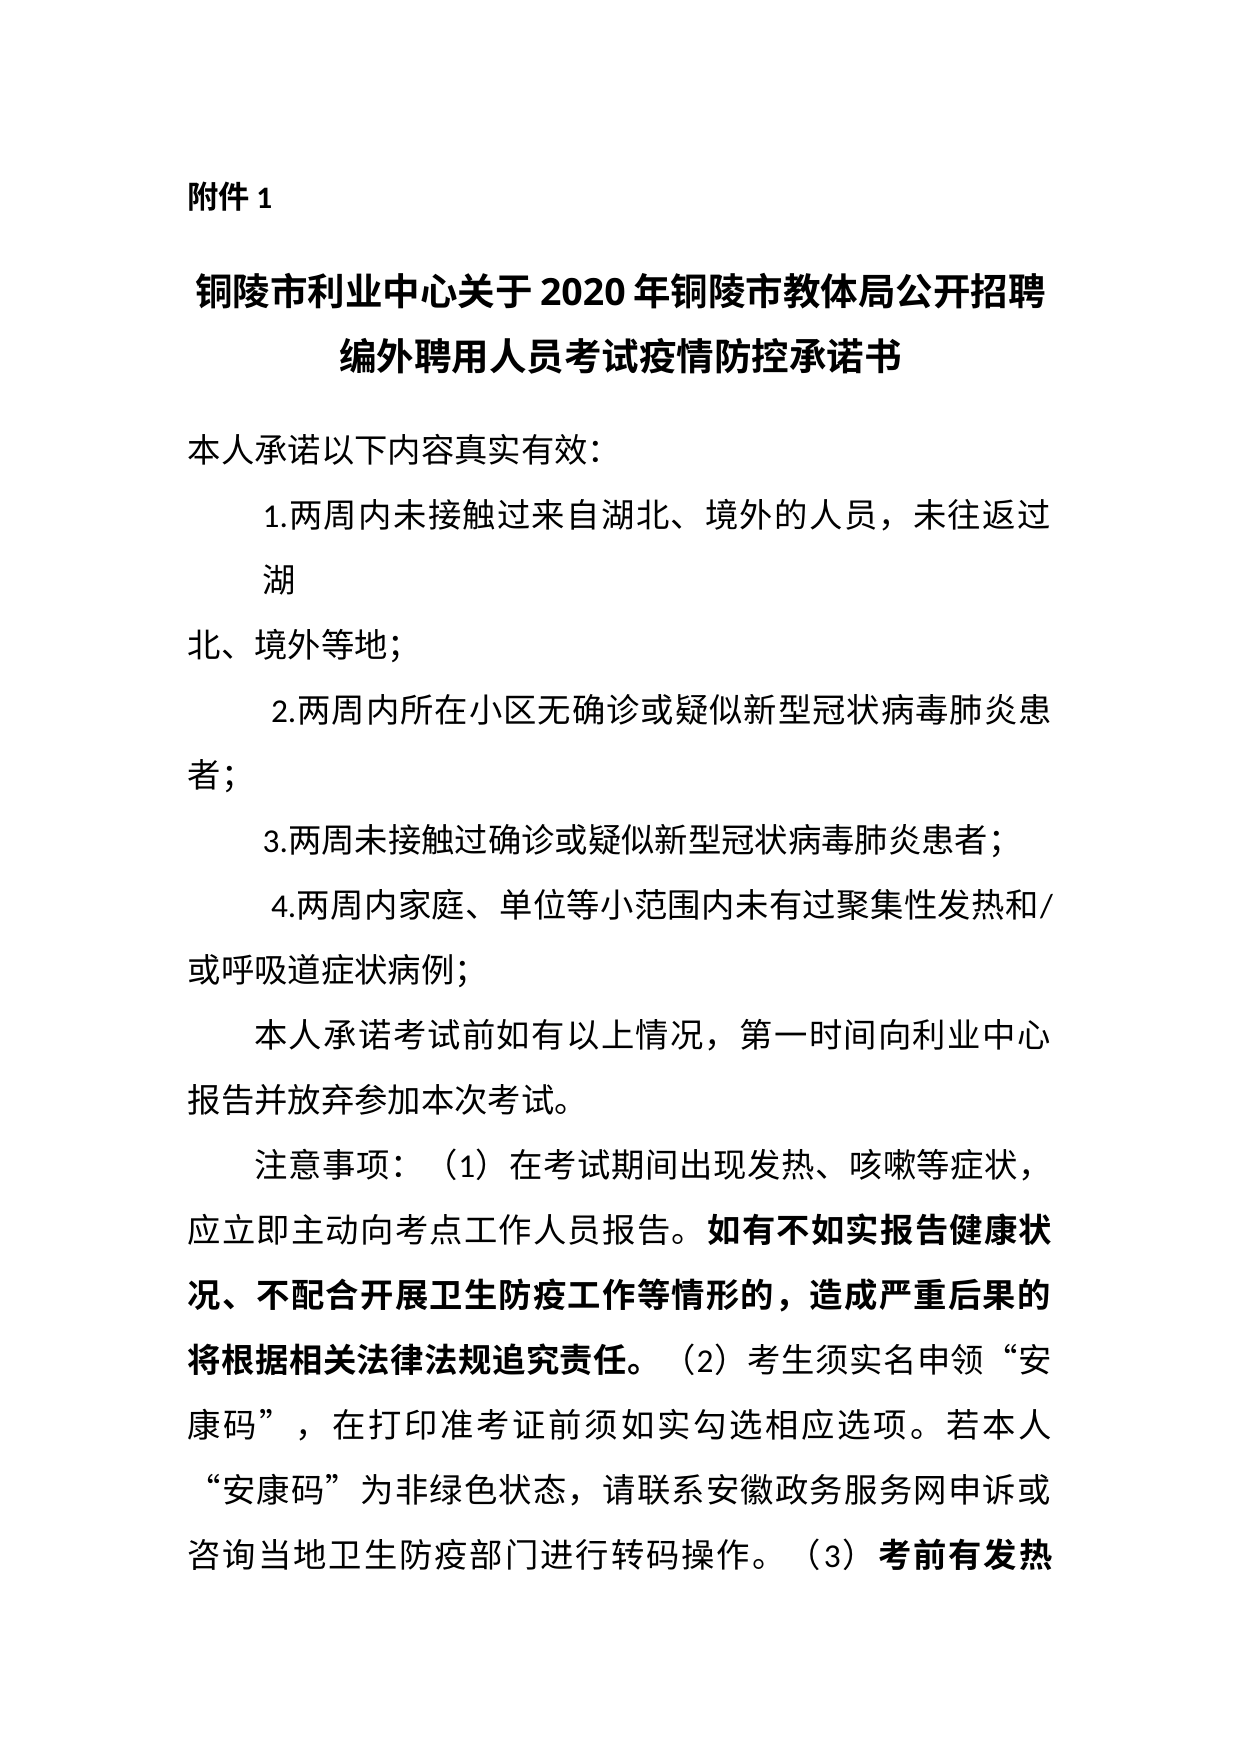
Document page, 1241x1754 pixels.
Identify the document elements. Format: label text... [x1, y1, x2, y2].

text 1.两周内未接触过来自湖北、境外的人员，未往返过湖 [262, 480, 1053, 610]
text 3.两周未接触过确诊或疑似新型冠状病毒肺炎患者； [187, 805, 1053, 870]
text 4.两周内家庭、单位等小范围内未有过聚集性发热和/或呼吸道症状病例； [187, 870, 1053, 1000]
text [187, 1130, 1053, 1585]
text 本人承诺考试前如有以上情况，第一时间向利业中心报告并放弃参加本次考试。 [187, 1000, 1053, 1130]
text 本人承诺以下内容真实有效： [187, 415, 1053, 480]
text 2.两周内所在小区无确诊或疑似新型冠状病毒肺炎患者； [187, 675, 1053, 805]
text 北、境外等地； [187, 610, 1053, 675]
text 附件1 [187, 162, 1053, 227]
subtitle 铜陵市利业中心关于2020年铜陵市教体局公开招聘编外聘用人员考试疫情防控承诺书 [187, 256, 1053, 386]
